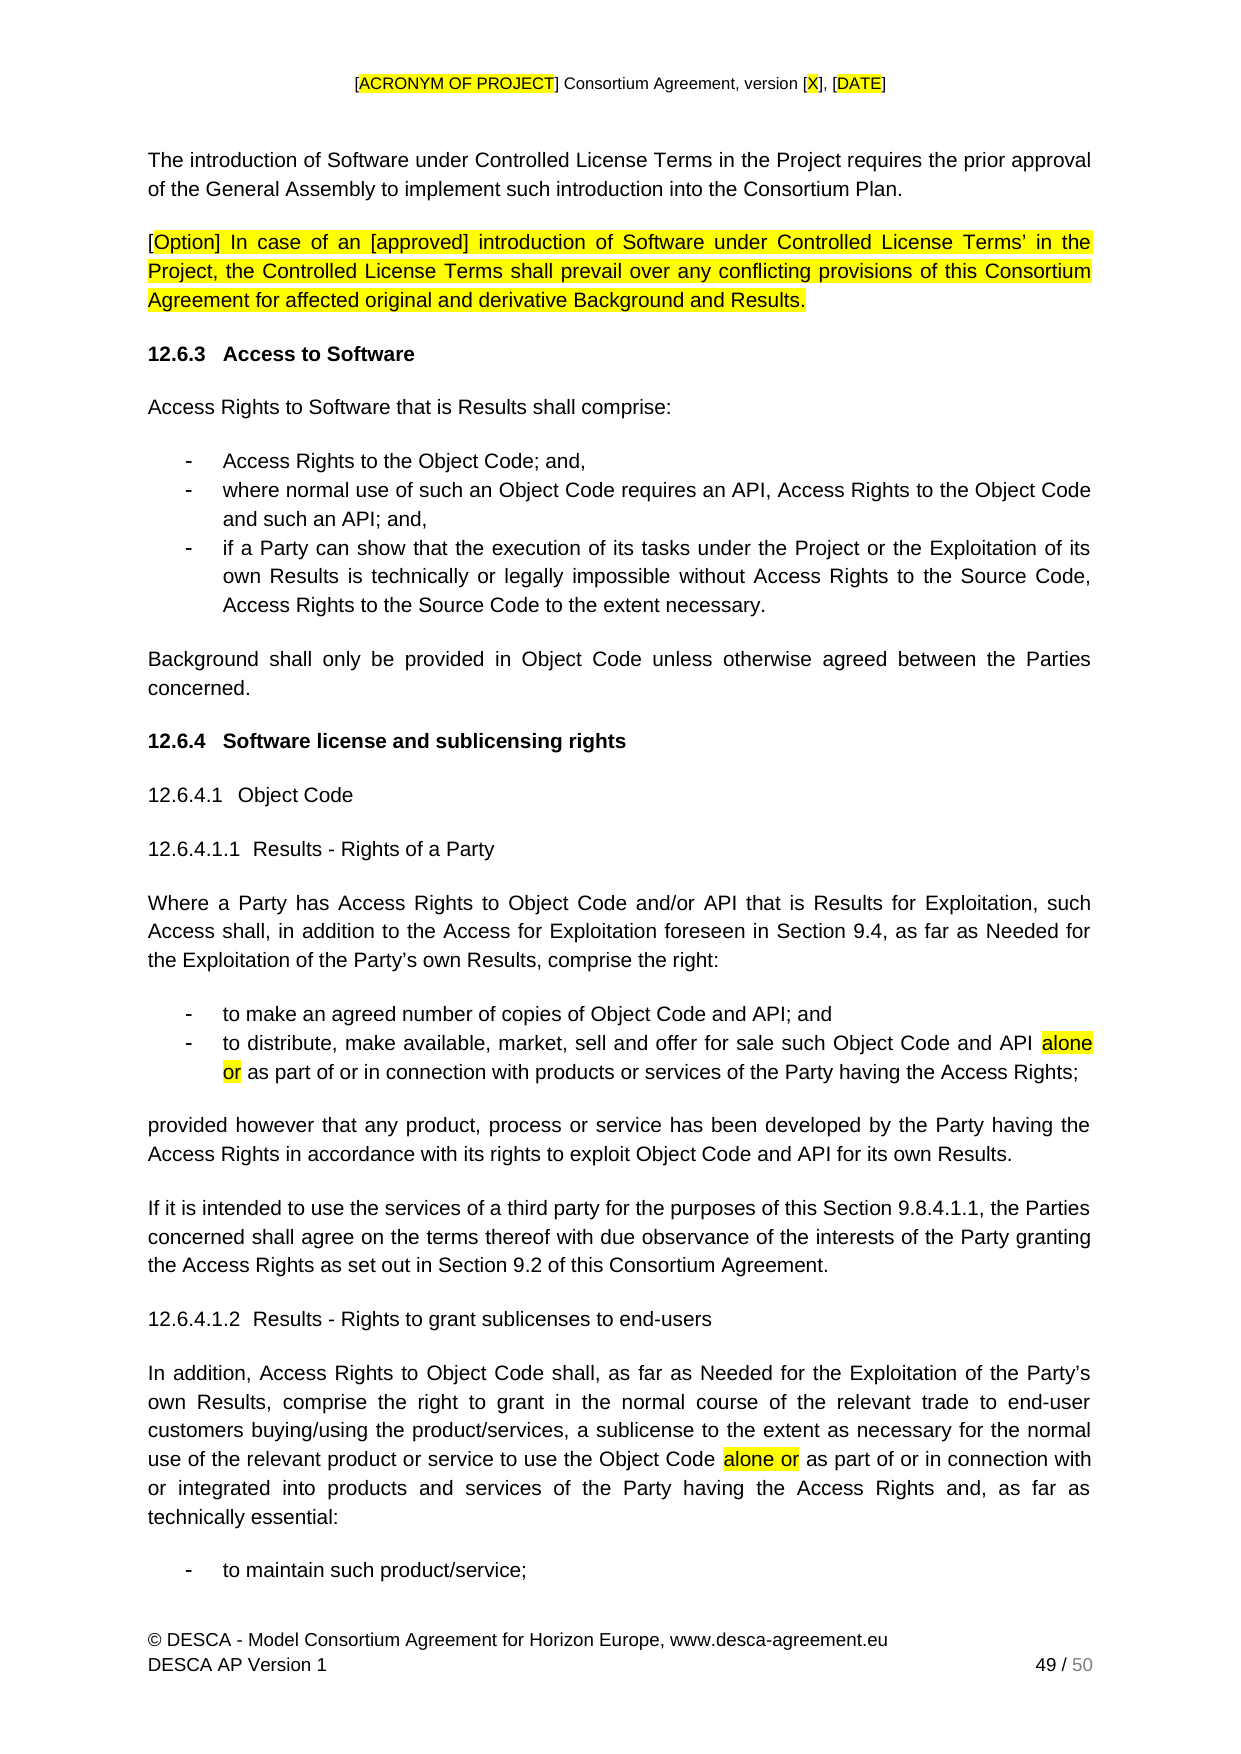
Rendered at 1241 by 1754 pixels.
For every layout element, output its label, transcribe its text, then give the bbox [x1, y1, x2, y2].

subtitle Software license and sublicensing rights [148, 729, 1092, 753]
text [Option] In case of an [approved] introduction of Software under Controlled License Terms’ in the Project, the Controlled License Terms shall prevail over any conflicting provisions of this Consortium Agreement for affected original and derivative Background and Results. [148, 230, 1092, 259]
text Where a Party has Access Rights to Object Code and/or API that is Results for Exploitation, such Access shall, in addition to the Access for Exploitation foreseen in Section 9.4, as far as Needed for the Exploitation of the Party’s own Results, comprise the right: [148, 891, 1092, 972]
list to make an agreed number of copies of Object Code and API; and [185, 1002, 1092, 1026]
subtitle Access to Software [148, 341, 1092, 365]
text provided however that any product, process or service has been developed by the Party having the Access Rights in accordance with its rights to exploit Object Code and API for its own Results. [148, 1113, 1092, 1166]
text Background shall only be provided in Object Code unless otherwise agreed between the Parties concerned. [148, 647, 1092, 699]
subtitle Object Code [148, 783, 1092, 807]
subtitle Results - Rights to grant sublicenses to end-users [148, 1307, 1092, 1331]
text The introduction of Software under Controlled License Terms in the Project requires the prior approval of the General Assembly to implement such introduction into the Consortium Plan. [148, 148, 1092, 200]
list if a Party can show that the execution of its tasks under the Project or the Exploitation of its own Results is technically or legally impossible without Access Rights to the Source Code, Access Rights to the Source Code to the extent necessary. [185, 535, 1092, 617]
subtitle Results - Rights of a Party [148, 837, 1092, 861]
text Access Rights to Software that is Results shall comprise: [148, 395, 1092, 419]
list to maintain such product/service; [185, 1558, 1092, 1582]
list where normal use of such an Object Code requires an API, Access Rights to the Object Code and such an API; and, [185, 478, 1092, 531]
list to distribute, make available, market, sell and offer for sale such Object Code and API alone or as part of or in connection with products or services of the Party having the Access Rights; [185, 1031, 1092, 1083]
text If it is intended to use the services of a third party for the purposes of this Section 9.8.4.1.1, the Parties concerned shall agree on the terms thereof with due observance of the interests of the Party granting the Access Rights as set out in Section 9.2 of this Consortium Agreement. [148, 1196, 1092, 1277]
text [Option] In case of an [approved] introduction of Software under Controlled License Terms’ in the Project, the Controlled License Terms shall prevail over any conflicting provisions of this Consortium Agreement for affected original and derivative Background and Results. [148, 283, 1092, 312]
list Access Rights to the Object Code; and, [185, 449, 1092, 473]
text In addition, Access Rights to Object Code shall, as far as Needed for the Exploitation of the Party’s own Results, comprise the right to grant in the normal course of the relevant trade to end-user customers buying/using the product/services, a sublicense to the extent as necessary for the normal use of the relevant product or service to use the Object Code alone or as part of or in connection with or integrated into products and services of the Party having the Access Rights and, as far as technically essential: [148, 1361, 1092, 1528]
